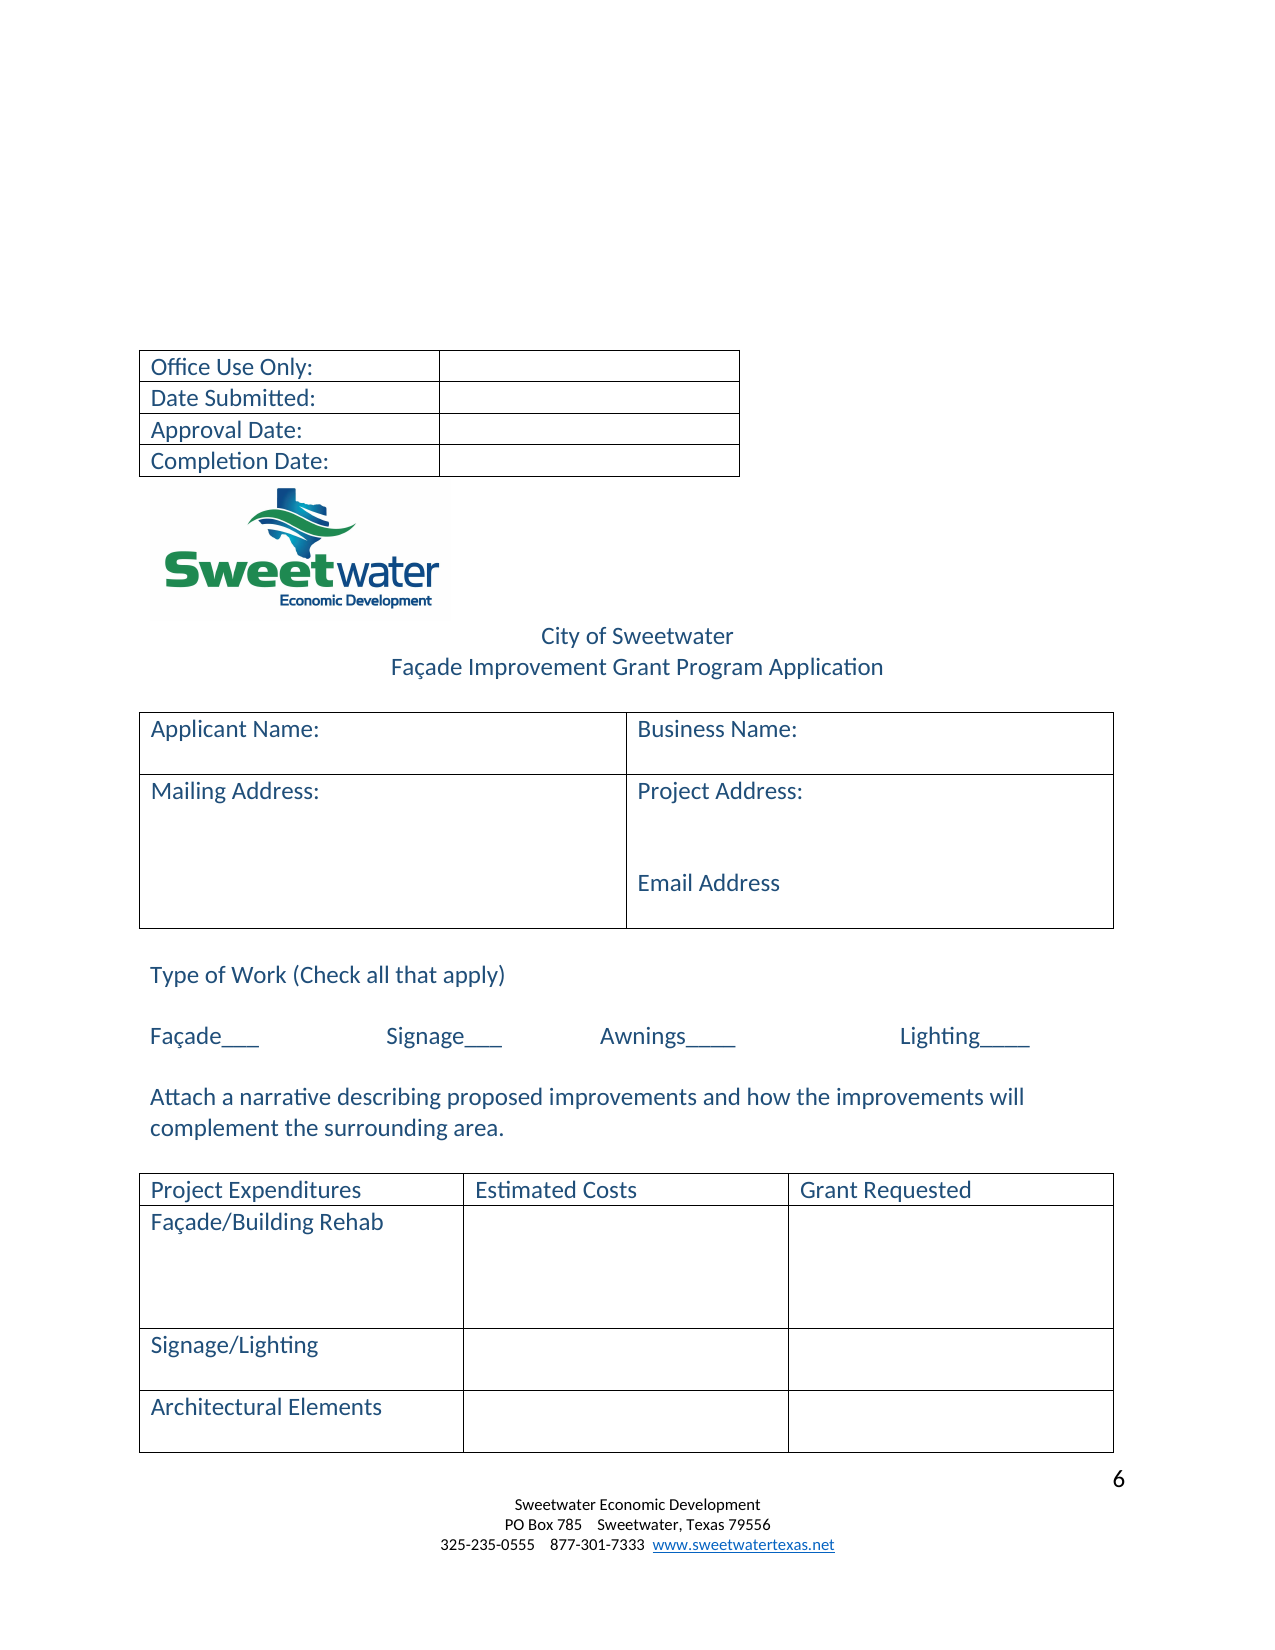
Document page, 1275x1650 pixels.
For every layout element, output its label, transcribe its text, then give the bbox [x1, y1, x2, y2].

table_header Project Expenditures [140, 1174, 463, 1204]
table_header Office Use Only: [140, 351, 439, 381]
table_cell [464, 1391, 788, 1452]
table_cell [789, 1329, 1113, 1390]
table_cell [440, 445, 739, 476]
table_cell Completion Date: [140, 445, 439, 476]
table_header Estimated Costs [464, 1174, 788, 1204]
table_header Grant Requested [789, 1174, 1113, 1204]
table_cell [789, 1391, 1113, 1452]
table_cell Date Submitted: [140, 382, 439, 413]
table_cell Mailing Address: [140, 775, 626, 928]
table_header Applicant Name: [140, 713, 626, 774]
table_cell Signage/Lighting [140, 1329, 463, 1390]
table_cell [789, 1206, 1113, 1328]
table_cell Façade/Building Rehab [140, 1206, 463, 1328]
table_header [440, 351, 739, 381]
text Attach a narrative describing proposed improvements and how the improvements will complement the surrounding area. [150, 1081, 1125, 1142]
text Façade Improvement Grant Program Application [150, 651, 1125, 682]
table_cell Approval Date: [140, 414, 439, 444]
text Type of Work (Check all that apply) [150, 959, 1125, 990]
table_cell [464, 1329, 788, 1390]
table_cell [440, 382, 739, 413]
table_cell Project Address: Email Address [627, 775, 1113, 928]
table_cell [440, 414, 739, 444]
text City of Sweetwater [150, 621, 1125, 651]
table_header Business Name: [627, 713, 1113, 774]
text Façade___ Signage___ Awnings____ Lighting____ [150, 1020, 1125, 1051]
picture [150, 477, 452, 621]
table_cell Architectural Elements [140, 1391, 463, 1452]
table_cell [464, 1206, 788, 1328]
